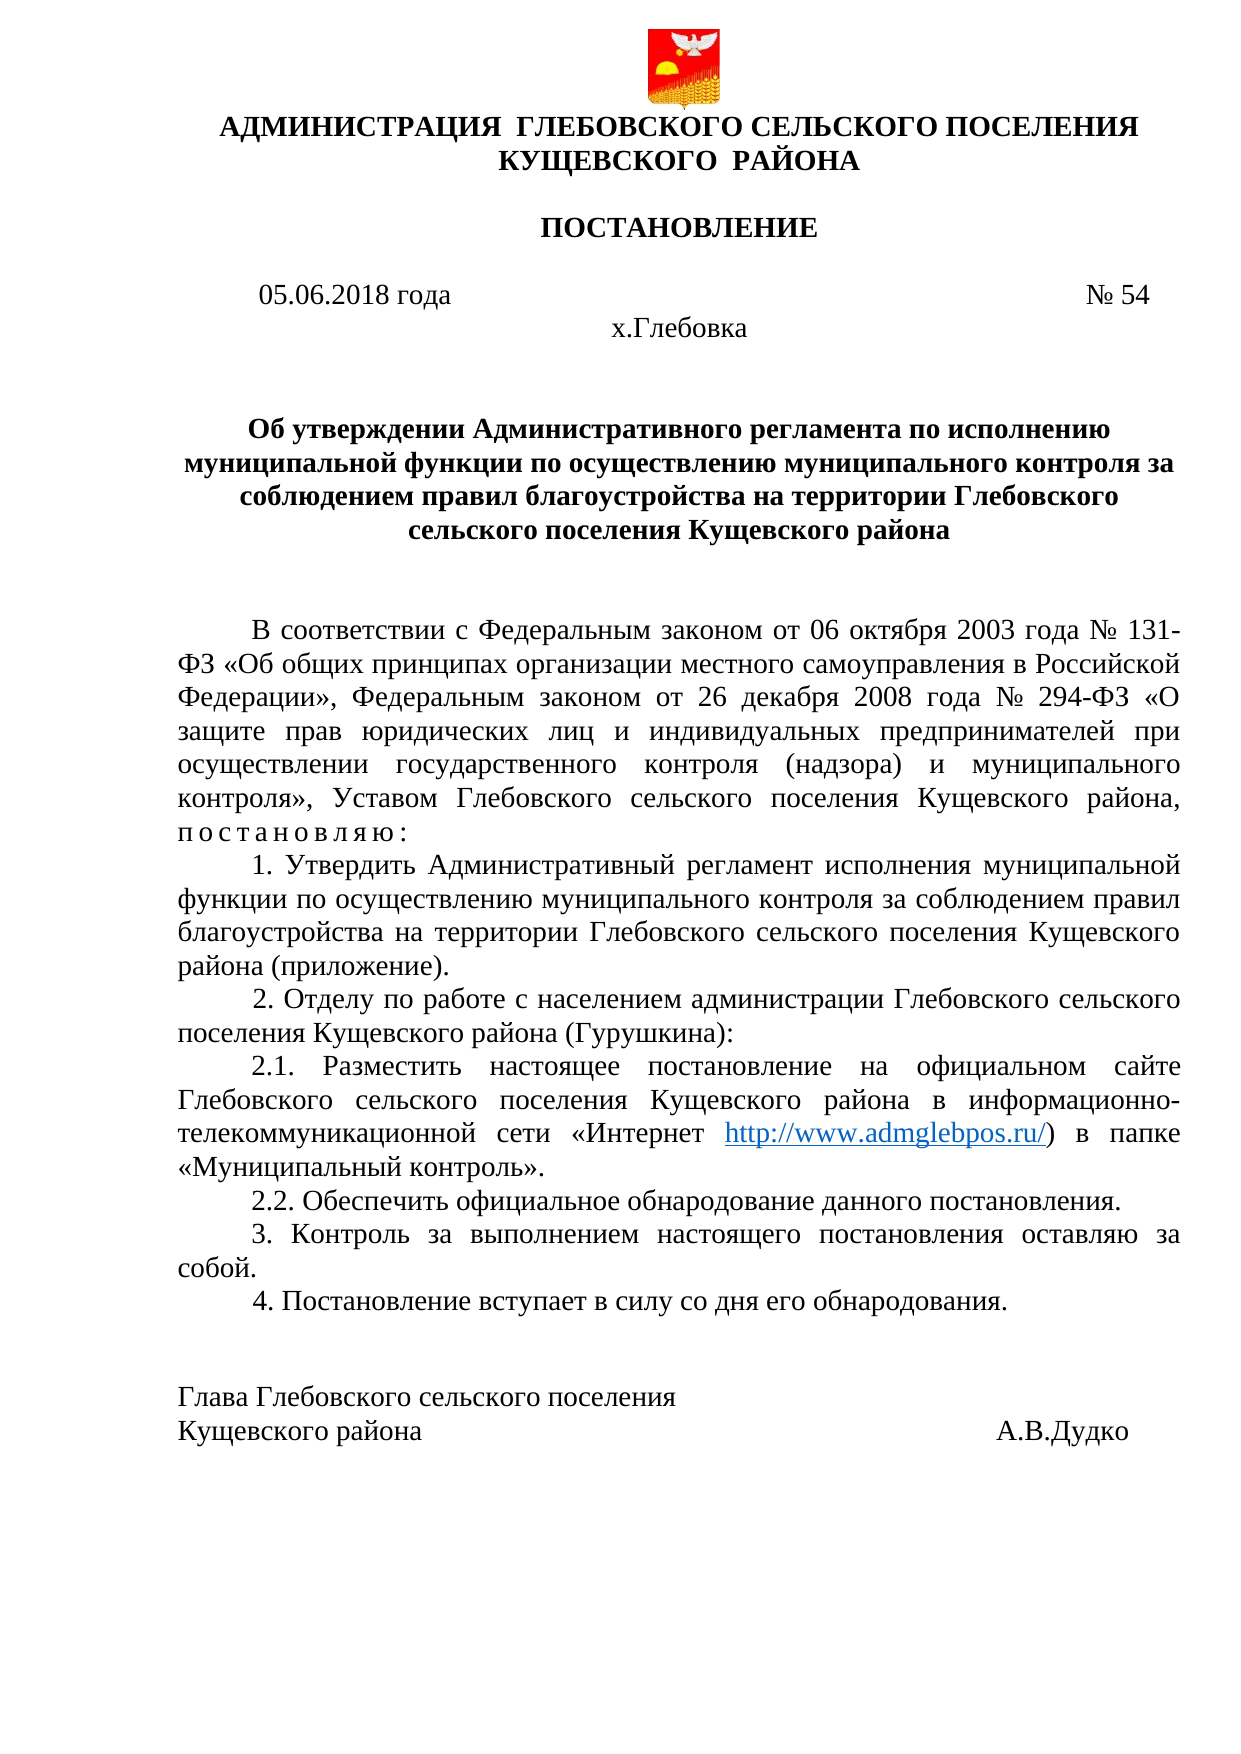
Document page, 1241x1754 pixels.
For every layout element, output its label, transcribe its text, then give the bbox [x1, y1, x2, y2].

text Об утверждении Административного регламента по исполнению муниципальной функции по осуществлению муниципального контроля за [177, 411, 1181, 478]
text х.Глебовка [177, 311, 1181, 344]
text 4. Постановление вступает в силу со дня его обнародования. [177, 1283, 1181, 1317]
text КУЩЕВСКОГО РАЙОНА [177, 143, 1181, 176]
text 1. Утвердить Административный регламент исполнения муниципальной функции по осуществлению муниципального контроля за соблюдением правил благоустройства на территории Глебовского сельского поселения Кущевского района (приложение). [177, 847, 1181, 981]
text 3. Контроль за выполнением настоящего постановления оставляю за собой. [177, 1216, 1181, 1283]
text соблюдением правил благоустройства на территории Глебовского сельского поселения Кущевского района [177, 478, 1181, 545]
picture [648, 29, 720, 110]
text 2.2. Обеспечить официальное обнародование данного постановления. [177, 1183, 1181, 1216]
text Кущевского района А.В.Дудко [177, 1413, 1181, 1446]
text 2.1. Разместить настоящее постановление на официальном сайте Глебовского сельского поселения Кущевского района в информационно-телекоммуникационной сети «Интернет http://www.admglebpos.ru/) в папке «Муниципальный контроль». [177, 1048, 1181, 1183]
text ПОСТАНОВЛЕНИЕ [177, 210, 1181, 243]
text 2. Отделу по работе с населением администрации Глебовского сельского поселения Кущевского района (Гурушкина): [177, 981, 1181, 1048]
text АДМИНИСТРАЦИЯ ГЛЕБОВСКОГО СЕЛЬСКОГО ПОСЕЛЕНИЯ [177, 109, 1181, 143]
text Глава Глебовского сельского поселения [177, 1379, 1181, 1413]
text В соответствии с Федеральным законом от 06 октября 2003 года № 131-ФЗ «Об общих принципах организации местного самоуправления в Российской Федерации», Федеральным законом от 26 декабря 2008 года № 294-ФЗ «О защите прав юридических лиц и индивидуальных предпринимателей при осуществлении государственного контроля (надзора) и муниципального контроля», Уставом Глебовского сельского поселения Кущевского района, постановляю: [177, 612, 1181, 847]
text 05.06.2018 года № 54 [177, 277, 1181, 311]
